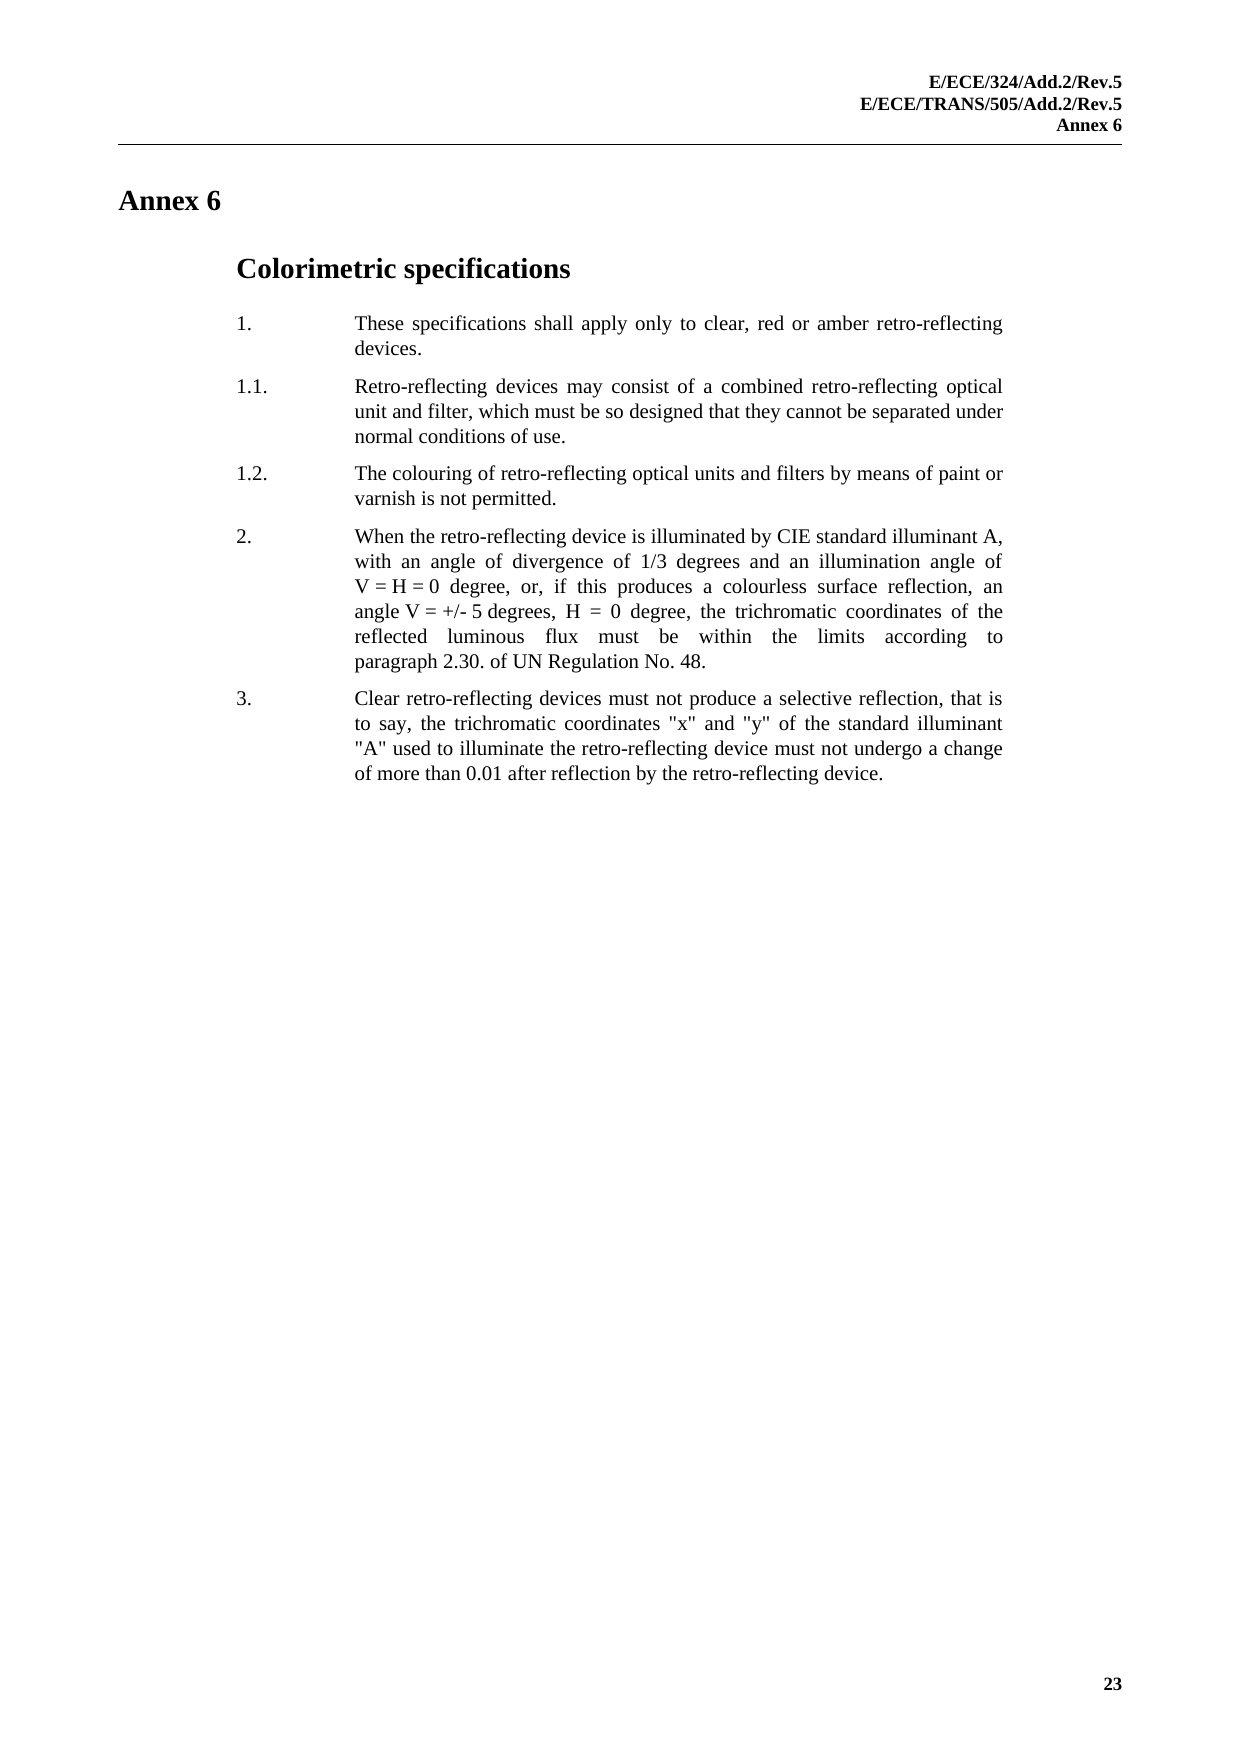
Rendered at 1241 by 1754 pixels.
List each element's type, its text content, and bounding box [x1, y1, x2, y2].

text 3. Clear retro-reflecting devices must not produce a selective reflection, that is to say, the trichromatic coordinates "x" and "y" of the standard illuminant "A" used to illuminate the retro-reflecting device must not undergo a change of more than 0.01 after reflection by the retro-reflecting device. [236, 685, 1004, 785]
text 2. When the retro-reflecting device is illuminated by CIE standard illuminant A, with an angle of divergence of 1/3 degrees and an illumination angle of V = H = 0 degree, or, if this produces a colourless surface reflection, an angle V = +/- 5 degrees, H = 0 degree, the trichromatic coordinates of the reflected luminous flux must be within the limits according to paragraph 2.30. of UN Regulation No. 48. [236, 523, 1004, 673]
text 1. These specifications shall apply only to clear, red or amber retro-reflecting devices. [236, 310, 1004, 360]
text Colorimetric specifications [118, 254, 1004, 285]
text Annex 6 [118, 185, 1004, 216]
text 1.1. Retro-reflecting devices may consist of a combined retro-reflecting optical unit and filter, which must be so designed that they cannot be separated under normal conditions of use. [236, 373, 1004, 448]
text 1.2. The colouring of retro-reflecting optical units and filters by means of paint or varnish is not permitted. [236, 460, 1004, 510]
